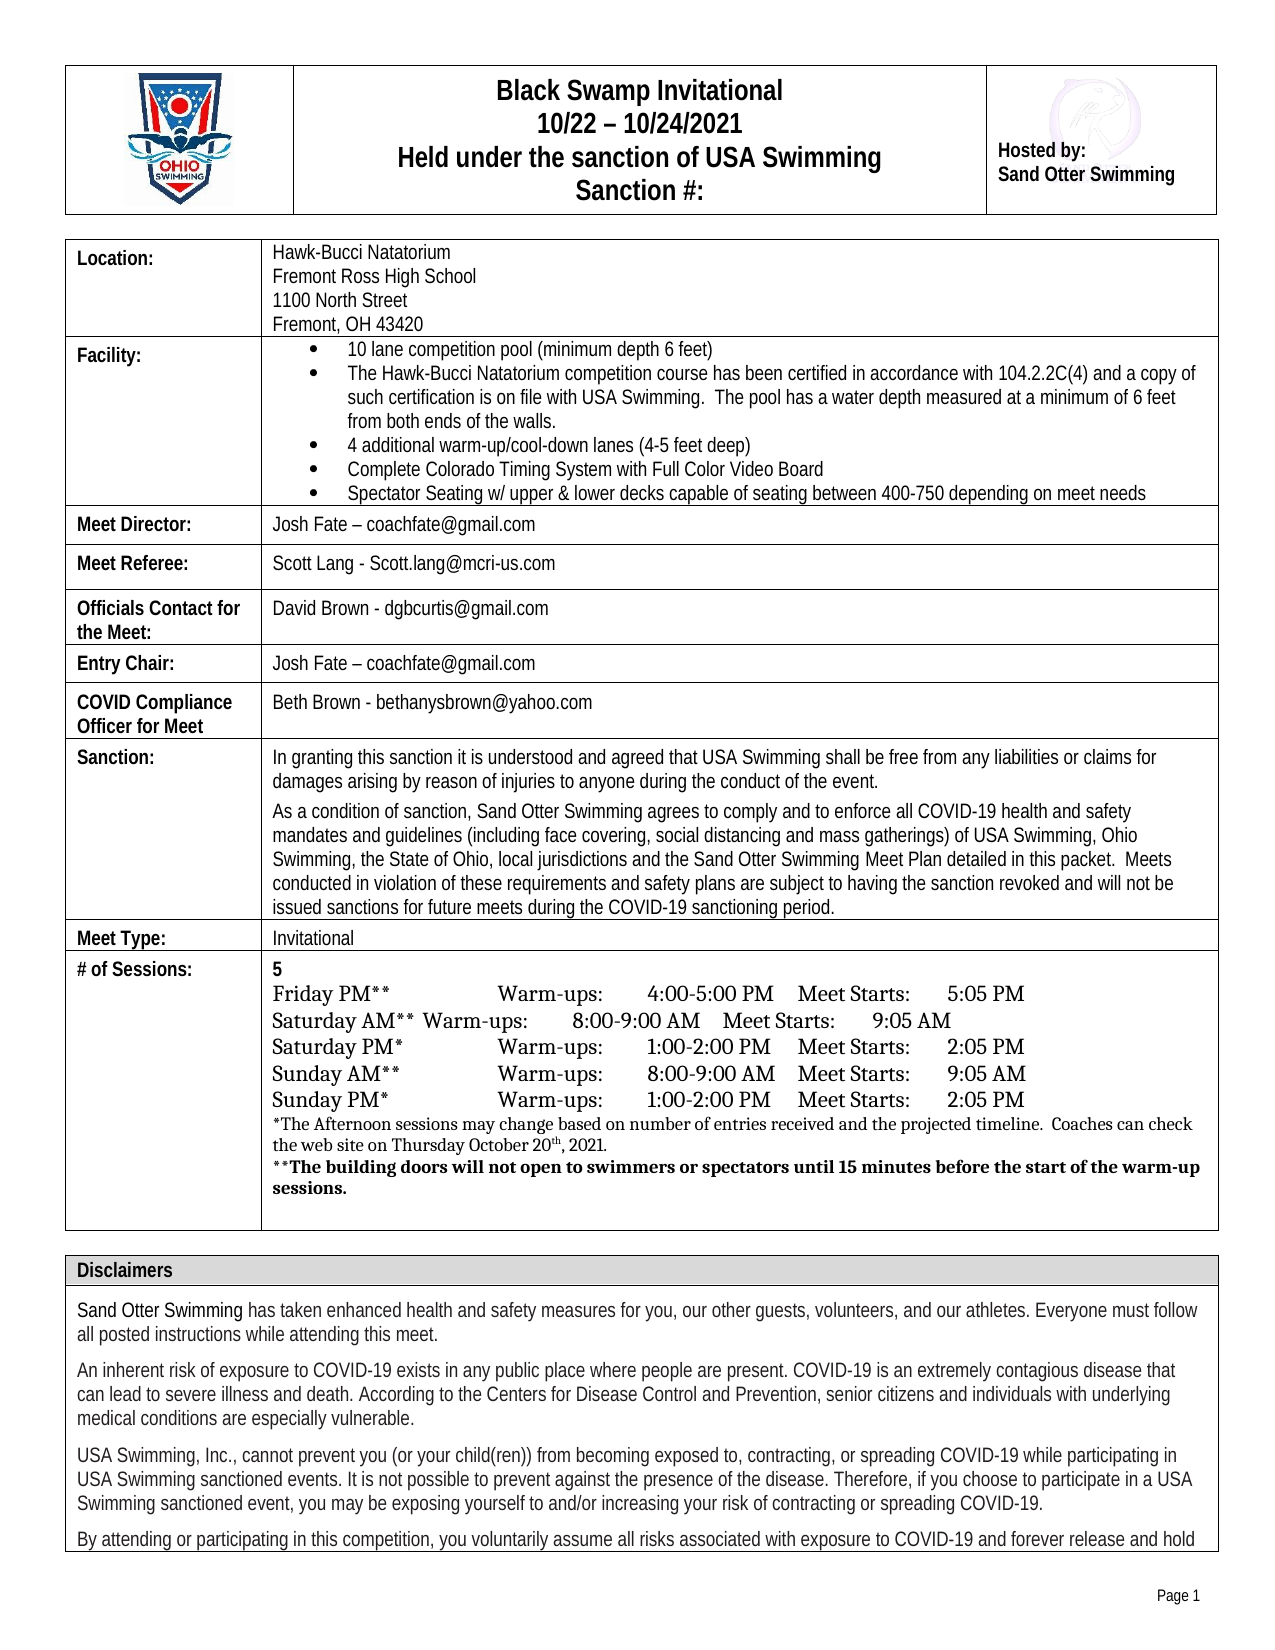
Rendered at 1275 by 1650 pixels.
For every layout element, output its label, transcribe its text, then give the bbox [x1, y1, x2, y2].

table_cell In granting this sanction it is understood and agreed that USA Swimming shall be free from any liabilities or claims for damages arising by reason of injuries to anyone during the conduct of the event. As a condition of sanction, Sand Otter Swimming agrees to comply and to enforce all COVID-19 health and safety mandates and guidelines (including face covering, social distancing and mass gatherings) of USA Swimming, Ohio Swimming, the State of Ohio, local jurisdictions and the Sand Otter Swimming Meet Plan detailed in this packet. Meets conducted in violation of these requirements and safety plans are subject to having the sanction revoked and will not be issued sanctions for future meets during the COVID-19 sanctioning period. [262, 739, 1218, 919]
table_cell Officials Contact for the Meet: [66, 590, 261, 644]
table_cell 10 lane competition pool (minimum depth 6 feet) The Hawk-Bucci Natatorium competition course has been certified in accordance with 104.2.2C(4) and a copy of such certification is on file with USA Swimming. The pool has a water depth measured at a minimum of 6 feet from both ends of the walls. 4 additional warm-up/cool-down lanes (4-5 feet deep) Complete Colorado Timing System with Full Color Video Board Spectator Seating w/ upper & lower decks capable of seating between 400-750 depending on meet needs [262, 337, 1218, 504]
table_cell 5 Friday PM** Warm-ups: 4:00-5:00 PM Meet Starts: 5:05 PM Saturday AM** Warm-ups: 8:00-9:00 AM Meet Starts: 9:05 AM Saturday PM* Warm-ups: 1:00-2:00 PM Meet Starts: 2:05 PM Sunday AM** Warm-ups: 8:00-9:00 AM Meet Starts: 9:05 AM Sunday PM* Warm-ups: 1:00-2:00 PM Meet Starts: 2:05 PM *The Afternoon sessions may change based on number of entries received and the projected timeline. Coaches can check the web site on Thursday October 20th, 2021. **The building doors will not open to swimmers or spectators until 15 minutes before the start of the warm-up sessions. [262, 951, 1218, 1229]
table_cell # of Sessions: [66, 951, 261, 1229]
table_cell Meet Director: [66, 506, 261, 544]
table_cell Sanction: [66, 739, 261, 919]
table_cell Josh Fate – coachfate@gmail.com [262, 506, 1218, 544]
table_cell Invitational [262, 920, 1218, 950]
table_cell Meet Referee: [66, 545, 261, 589]
table_header Hosted by: Sand Otter Swimming [987, 66, 1216, 214]
table_header Disclaimers [66, 1256, 1218, 1284]
table_cell Scott Lang - Scott.lang@mcri-us.com [262, 545, 1218, 589]
table_cell David Brown - dgbcurtis@gmail.com [262, 590, 1218, 644]
table_header Black Swamp Invitational 10/22 – 10/24/2021 Held under the sanction of USA Swimming Sanction #: [294, 66, 986, 214]
table_header [66, 66, 293, 214]
table_cell Entry Chair: [66, 645, 261, 682]
table_header Location: [66, 240, 261, 336]
table_cell Beth Brown - bethanysbrown@yahoo.com [262, 683, 1218, 737]
table_header Hawk-Bucci Natatorium Fremont Ross High School 1100 North Street Fremont, OH 43420 [262, 240, 1218, 336]
table_cell Josh Fate – coachfate@gmail.com [262, 645, 1218, 682]
picture [124, 73, 235, 206]
table_cell Meet Type: [66, 920, 261, 950]
table_cell Facility: [66, 337, 261, 504]
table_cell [66, 1286, 1218, 1551]
table_cell COVID Compliance Officer for Meet [66, 683, 261, 737]
